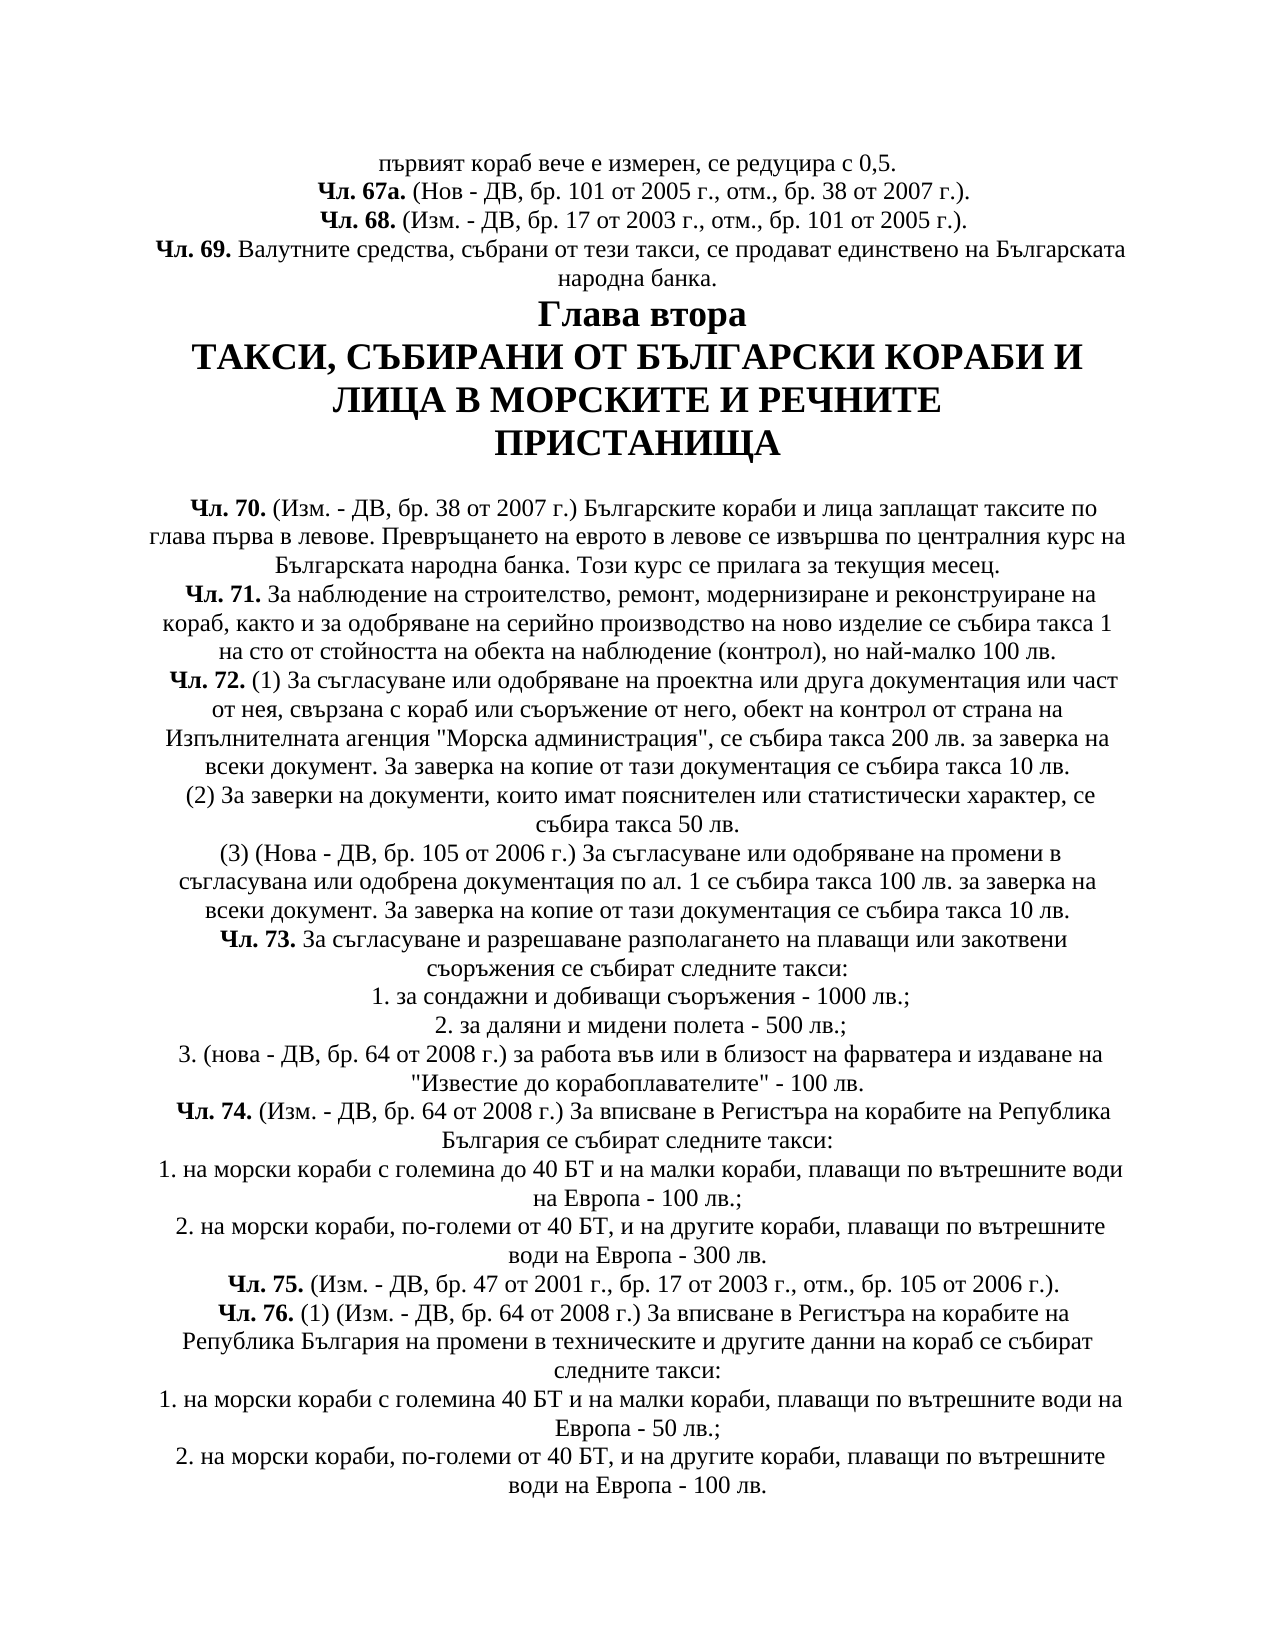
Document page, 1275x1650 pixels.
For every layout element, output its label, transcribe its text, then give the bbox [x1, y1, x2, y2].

text 3. (нова - ДВ, бр. 64 от 2008 г.) за работа във или в близост на фарватера и издаване на "Известие до корабоплавателите" - 100 лв. [148, 1039, 1127, 1096]
text 2. за даляни и мидени полета - 500 лв.; [148, 1010, 1127, 1039]
text Чл. 73. За съгласуване и разрешаване разполагането на плаващи или закотвени съоръжения се събират следните такси: [148, 924, 1127, 981]
text 1. на морски кораби с големина 40 БТ и на малки кораби, плаващи по вътрешните води на Европа - 50 лв.; [148, 1384, 1127, 1441]
text Чл. 70. (Изм. - ДВ, бр. 38 от 2007 г.) Българските кораби и лица заплащат таксите по глава първа в левове. Превръщането на еврото в левове се извършва по централния курс на Българската народна банка. Този курс се прилага за текущия месец. [148, 493, 1127, 579]
text ТАКСИ, СЪБИРАНИ ОТ БЪЛГАРСКИ КОРАБИ И ЛИЦА В МОРСКИТЕ И РЕЧНИТЕ [148, 334, 1127, 421]
text Чл. 71. За наблюдение на строителство, ремонт, модернизиране и реконструиране на кораб, както и за одобряване на серийно производство на ново изделие се събира такса 1 на сто от стойността на обекта на наблюдение (контрол), но най-малко 100 лв. [148, 579, 1127, 665]
text Чл. 75. (Изм. - ДВ, бр. 47 от 2001 г., бр. 17 от 2003 г., отм., бр. 105 от 2006 г.). [148, 1269, 1127, 1298]
text Чл. 69. Валутните средства, събрани от тези такси, се продават единствено на Българската народна банка. [148, 234, 1127, 291]
text Глава втора [148, 291, 1127, 334]
text Чл. 67а. (Нов - ДВ, бр. 101 от 2005 г., отм., бр. 38 от 2007 г.). [148, 176, 1127, 205]
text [148, 148, 1127, 176]
text Чл. 76. (1) (Изм. - ДВ, бр. 64 от 2008 г.) За вписване в Регистъра на корабите на Република България на промени в техническите и другите данни на кораб се събират следните такси: [148, 1298, 1127, 1384]
text ПРИСТАНИЩА [148, 421, 1127, 464]
text (2) За заверки на документи, които имат пояснителен или статистически характер, се събира такса 50 лв. [148, 780, 1127, 838]
text Чл. 68. (Изм. - ДВ, бр. 17 от 2003 г., отм., бр. 101 от 2005 г.). [148, 205, 1127, 234]
text 1. на морски кораби с големина до 40 БТ и на малки кораби, плаващи по вътрешните води на Европа - 100 лв.; [148, 1154, 1127, 1211]
text 2. на морски кораби, по-големи от 40 БТ, и на другите кораби, плаващи по вътрешните води на Европа - 100 лв. [148, 1441, 1127, 1499]
text (3) (Нова - ДВ, бр. 105 от 2006 г.) За съгласуване или одобряване на промени в съгласувана или одобрена документация по ал. 1 се събира такса 100 лв. за заверка на всеки документ. За заверка на копие от тази документация се събира такса 10 лв. [148, 838, 1127, 924]
text Чл. 74. (Изм. - ДВ, бр. 64 от 2008 г.) За вписване в Регистъра на корабите на Република България се събират следните такси: [148, 1096, 1127, 1154]
text 1. за сондажни и добиващи съоръжения - 1000 лв.; [148, 981, 1127, 1010]
text Чл. 72. (1) За съгласуване или одобряване на проектна или друга документация или част от нея, свързана с кораб или съоръжение от него, обект на контрол от страна на Изпълнителната агенция "Морска администрация", се събира такса 200 лв. за заверка на всеки документ. За заверка на копие от тази документация се събира такса 10 лв. [148, 665, 1127, 780]
text 2. на морски кораби, по-големи от 40 БТ, и на другите кораби, плаващи по вътрешните води на Европа - 300 лв. [148, 1211, 1127, 1269]
